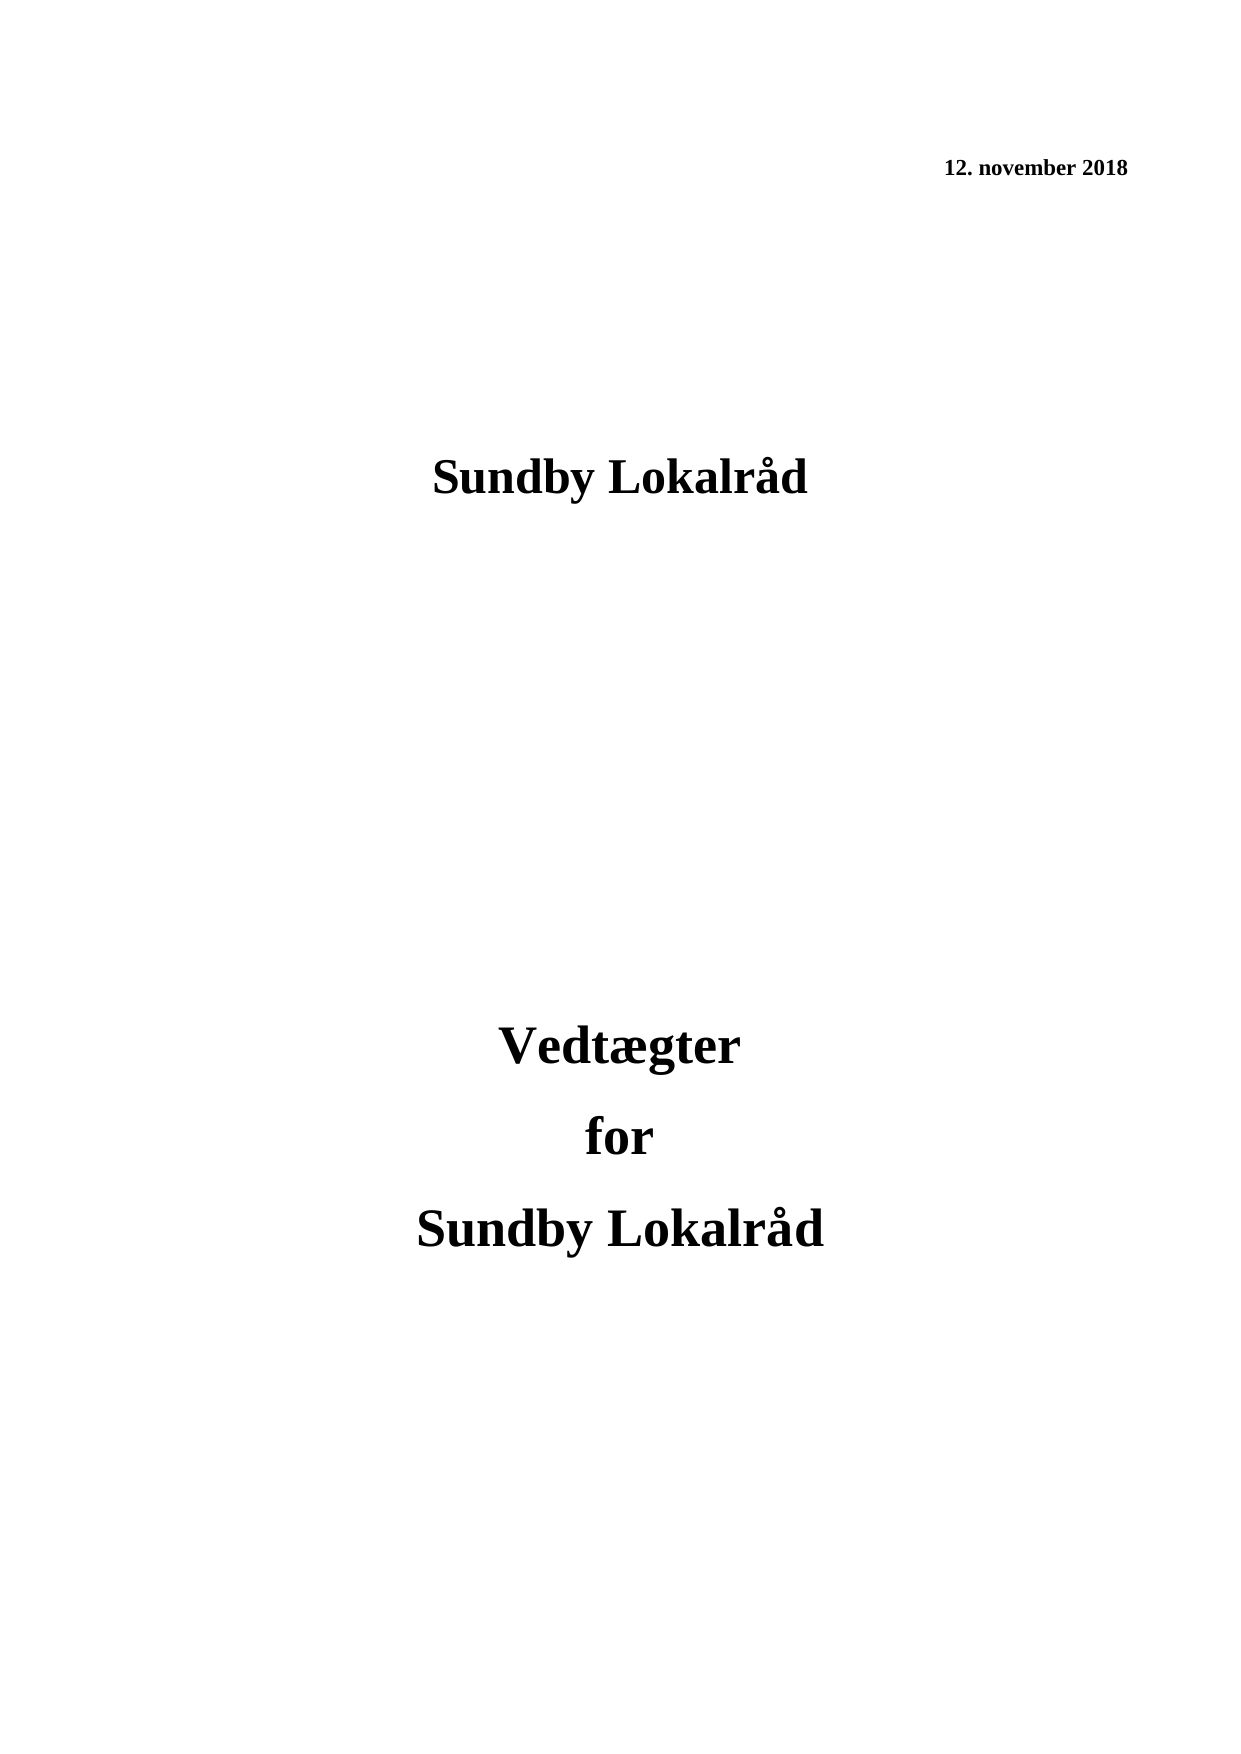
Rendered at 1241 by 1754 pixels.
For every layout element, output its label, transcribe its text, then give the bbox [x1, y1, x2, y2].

text Vedtægter [112, 1013, 1128, 1075]
text Sundby Lokalråd [112, 1196, 1128, 1258]
text for [112, 1104, 1128, 1166]
text 12. november 2018 [112, 154, 1128, 181]
text Sundby Lokalråd [112, 447, 1128, 504]
